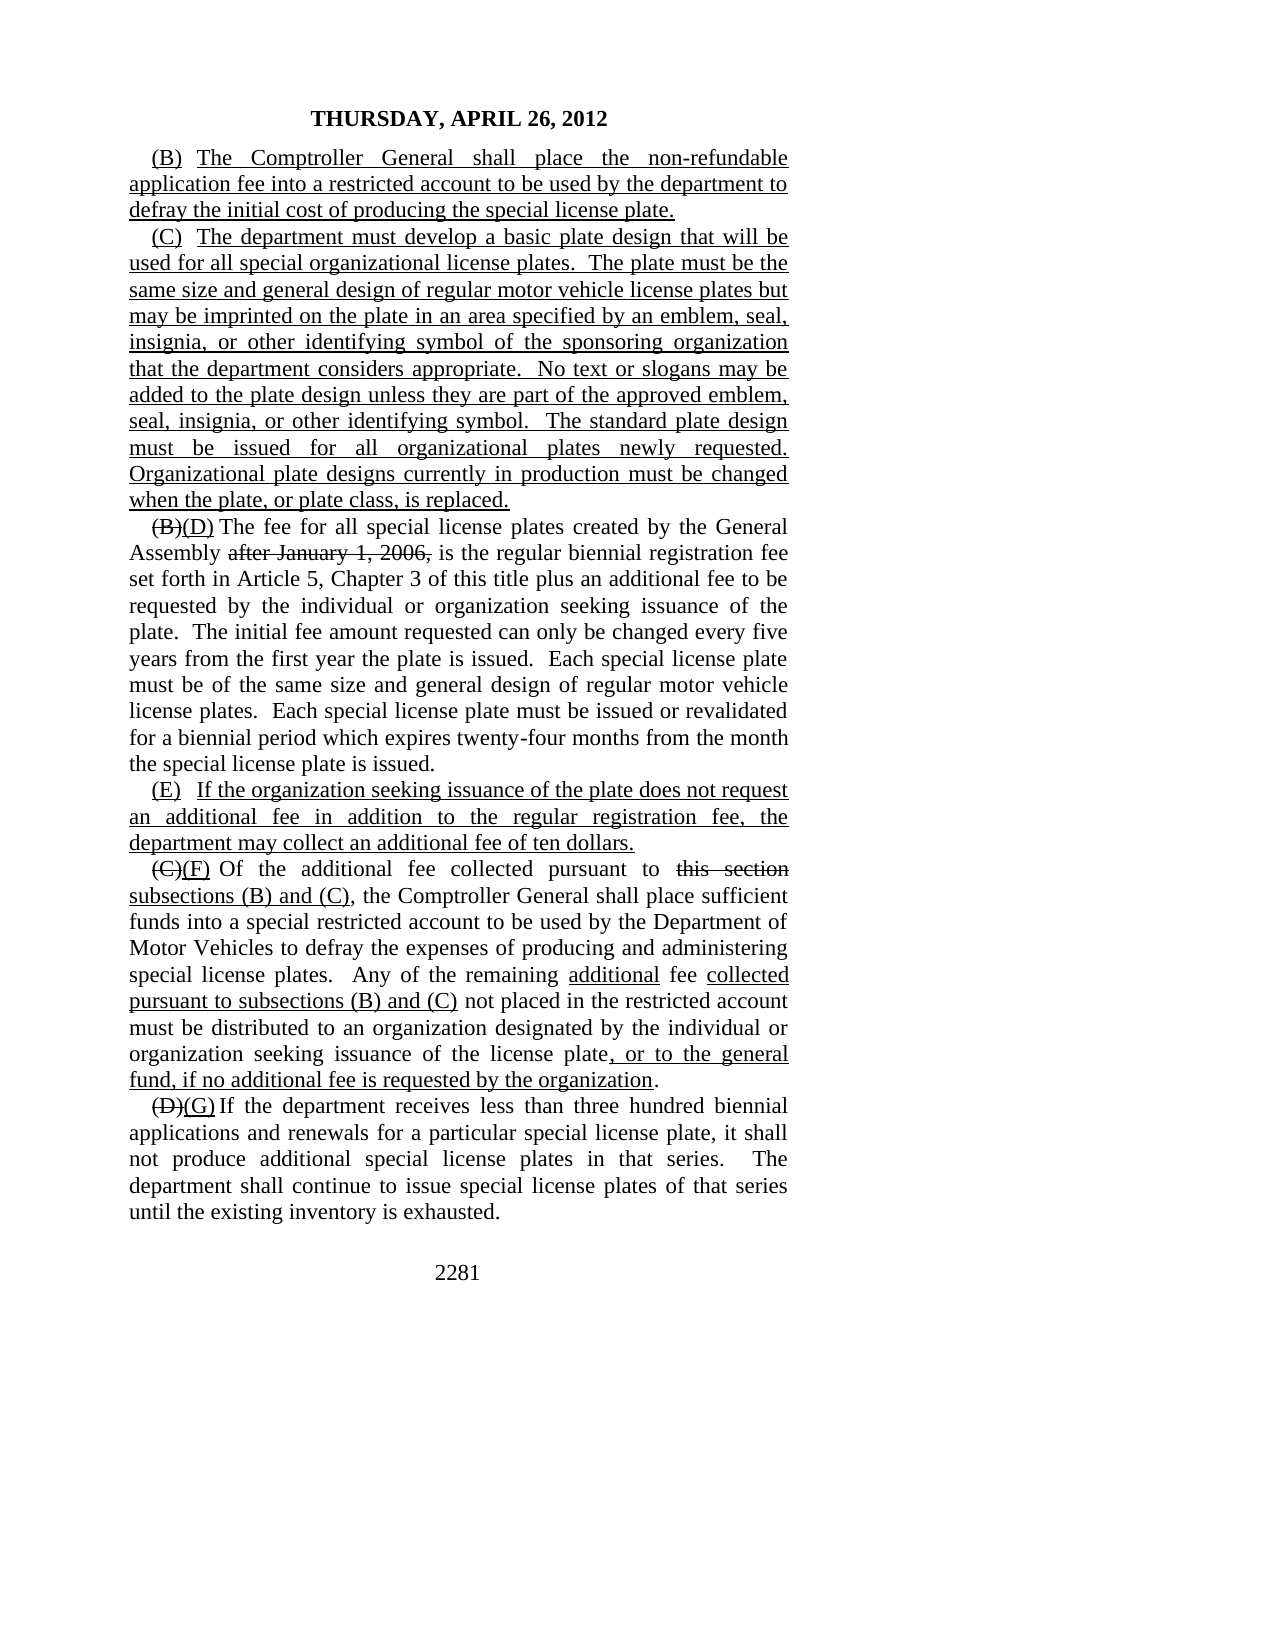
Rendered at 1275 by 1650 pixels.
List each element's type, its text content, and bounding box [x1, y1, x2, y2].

text (B) The Comptroller General shall place the non-refundable application fee into a restricted account to be used by the department to defray the initial cost of producing the special license plate. [129, 144, 789, 223]
text (D)(G) If the department receives less than three hundred biennial applications and renewals for a particular special license plate, it shall not produce additional special license plates in that series. The department shall continue to issue special license plates of that series until the existing inventory is exhausted. [129, 1093, 789, 1224]
text (E) If the organization seeking issuance of the plate does not request an additional fee in addition to the regular registration fee, the department may collect an additional fee of ten dollars. [129, 827, 789, 855]
text (E) If the organization seeking issuance of the plate does not request an additional fee in addition to the regular registration fee, the department may collect an additional fee of ten dollars. [129, 776, 789, 826]
text (C)(F) Of the additional fee collected pursuant to this section subsections (B) and (C), the Comptroller General shall place sufficient funds into a special restricted account to be used by the Department of Motor Vehicles to defray the expenses of producing and administering special license plates. Any of the remaining additional fee collected pursuant to subsections (B) and (C) not placed in the restricted account must be distributed to an organization designated by the individual or organization seeking issuance of the license plate, or to the general fund, if no additional fee is requested by the organization. [129, 855, 789, 1093]
text (B)(D) The fee for all special license plates created by the General Assembly after January 1, 2006, is the regular biennial registration fee set forth in Article 5, Chapter 3 of this title plus an additional fee to be requested by the individual or organization seeking issuance of the plate. The initial fee amount requested can only be changed every five years from the first year the plate is issued. Each special license plate must be of the same size and general design of regular motor vehicle license plates. Each special license plate must be issued or revalidated for a biennial period which expires twenty-four months from the month the special license plate is issued. [129, 513, 789, 776]
